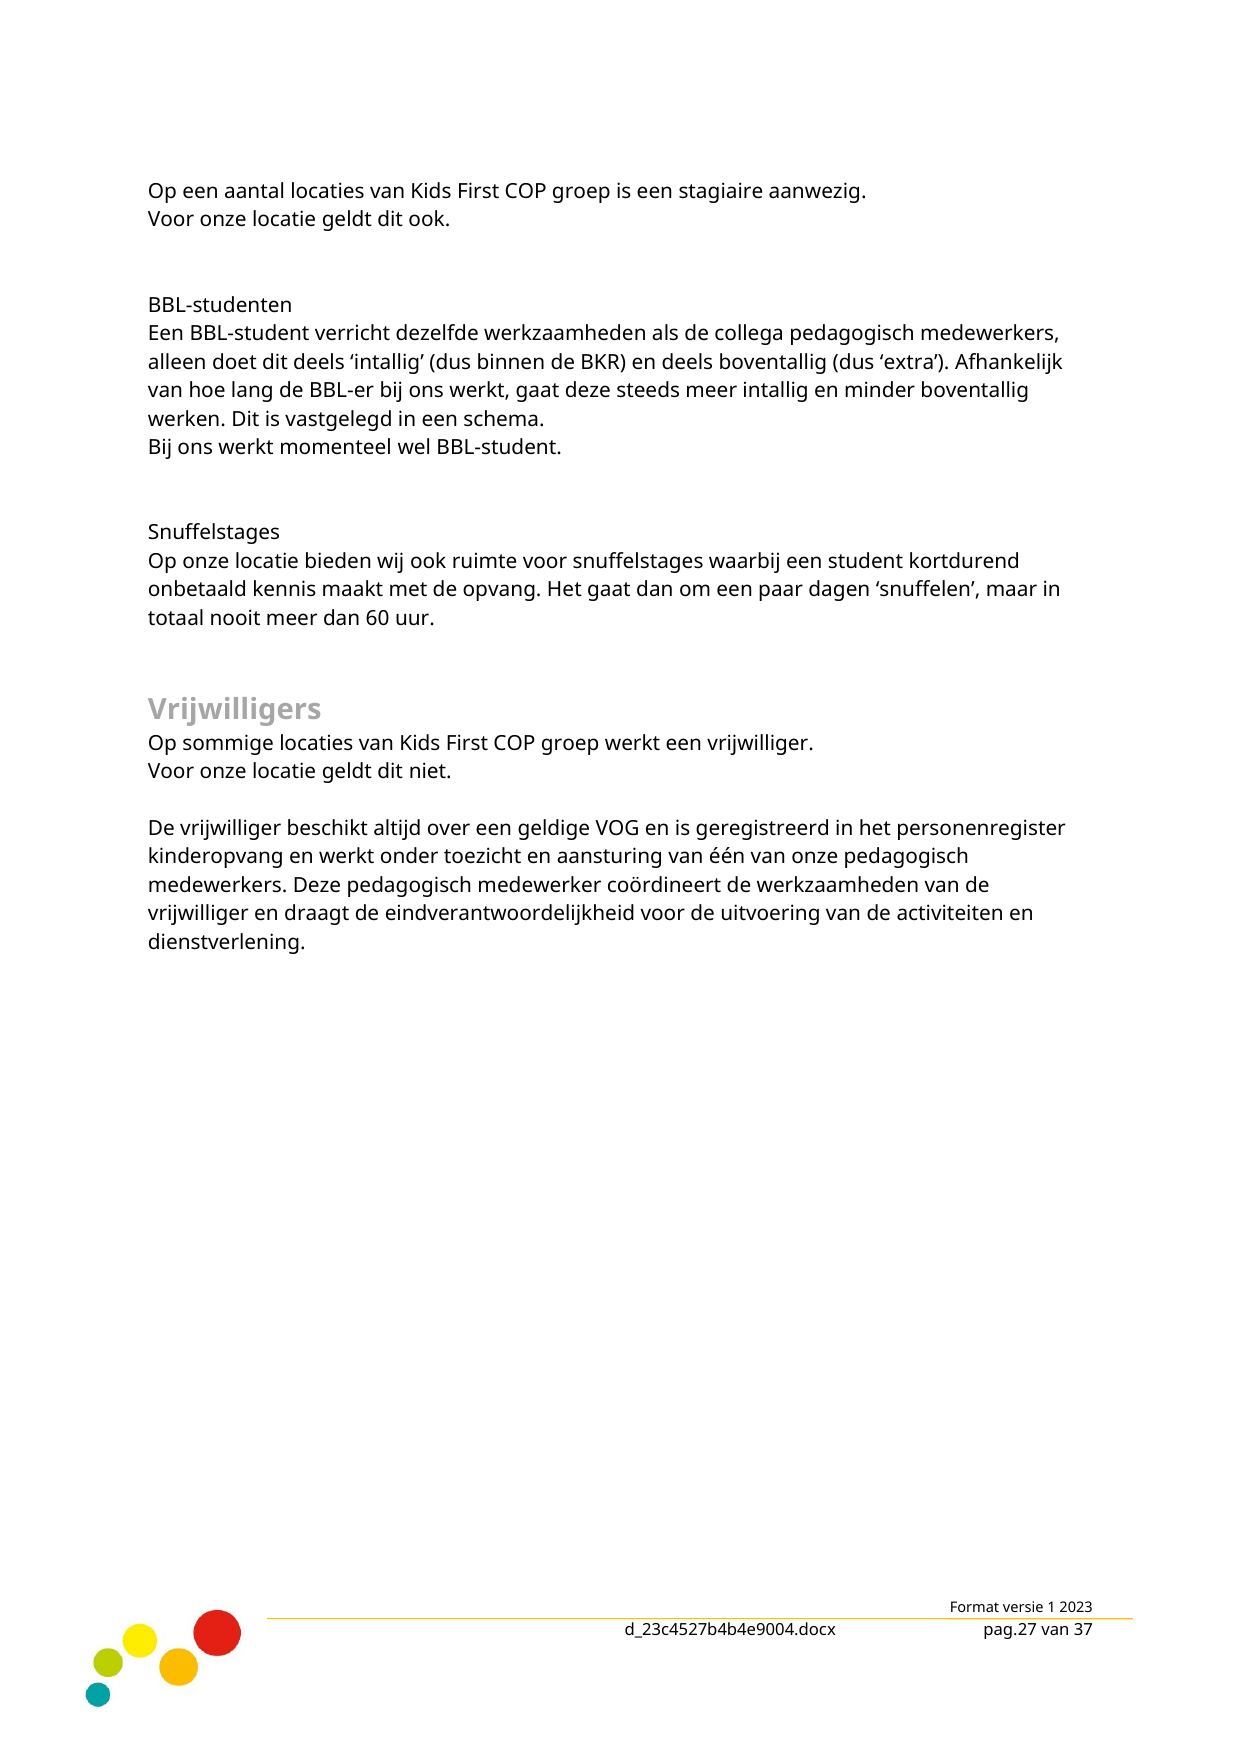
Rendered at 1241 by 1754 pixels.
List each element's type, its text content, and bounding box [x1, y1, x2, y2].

text Op een aantal locaties van Kids First COP groep is een stagiaire aanwezig. [148, 176, 1092, 204]
text Op onze locatie bieden wij ook ruimte voor snuffelstages waarbij een student kortdurend onbetaald kennis maakt met de opvang. Het gaat dan om een paar dagen ‘snuffelen’, maar in totaal nooit meer dan 60 uur. [148, 546, 1092, 631]
subtitle Vrijwilligers [148, 688, 1092, 728]
text Op sommige locaties van Kids First COP groep werkt een vrijwilliger. [148, 728, 1092, 756]
text Voor onze locatie geldt dit niet. [148, 756, 1092, 784]
text Snuffelstages [148, 517, 1092, 546]
text BBL-studenten [148, 290, 1092, 318]
text Een BBL-student verricht dezelfde werkzaamheden als de collega pedagogisch medewerkers, alleen doet dit deels ‘intallig’ (dus binnen de BKR) en deels boventallig (dus ‘extra’). Afhankelijk van hoe lang de BBL-er bij ons werkt, gaat deze steeds meer intallig en minder boventallig werken. Dit is vastgelegd in een schema. [148, 318, 1092, 432]
picture [67, 1604, 257, 1712]
text Voor onze locatie geldt dit ook. [148, 204, 1092, 233]
text De vrijwilliger beschikt altijd over een geldige VOG en is geregistreerd in het personenregister kinderopvang en werkt onder toezicht en aansturing van één van onze pedagogisch medewerkers. Deze pedagogisch medewerker coördineert de werkzaamheden van de vrijwilliger en draagt de eindverantwoordelijkheid voor de uitvoering van de activiteiten en dienstverlening. [148, 813, 1092, 955]
text Bij ons werkt momenteel wel BBL-student. [148, 432, 1092, 461]
